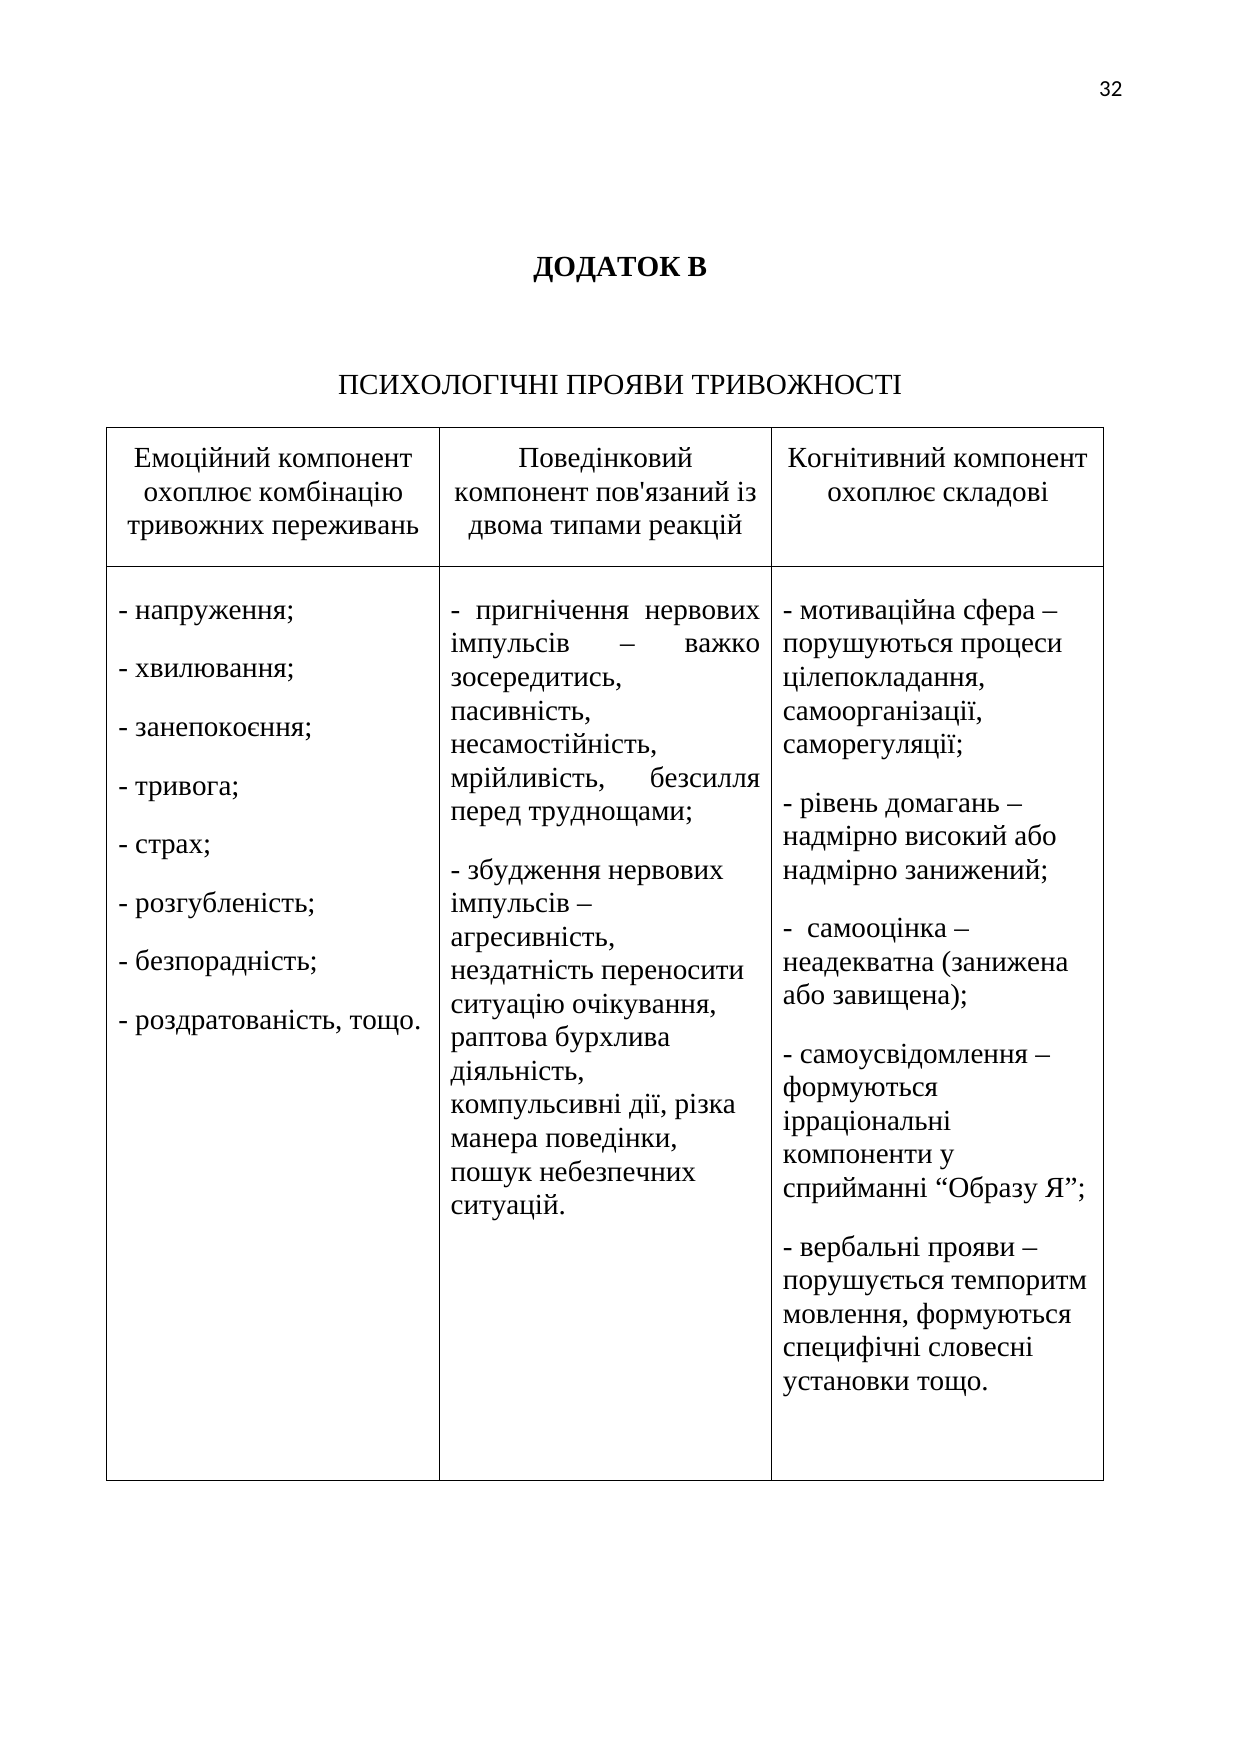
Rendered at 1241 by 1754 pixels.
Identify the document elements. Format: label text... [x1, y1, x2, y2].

table_cell - мотиваційна сфера – порушуються процеси цілепокладання, самоорганізації, саморегуляції; - рівень домагань – надмірно високий або надмірно занижений; - самооцінка – неадекватна (занижена або завищена); - самоусвідомлення – формуються ірраціональні компоненти у сприйманні “Образу Я”; - вербальні прояви – порушується темпоритм мовлення, формуються специфічні словесні установки тощо. [772, 567, 1103, 1480]
text ПСИХОЛОГІЧНІ ПРОЯВИ ТРИВОЖНОСТІ [118, 367, 1122, 401]
table_header Поведінковий компонент пов'язаний із двома типами реакцій [440, 428, 771, 566]
table_cell - напруження; - хвилювання; - занепокоєння; - тривога; - страх; - розгубленість; - безпорадність; - роздратованість, тощо. [107, 567, 439, 1480]
text ДОДАТОК В [118, 249, 1122, 282]
table_header Когнітивний компонент охоплює складові [772, 428, 1103, 566]
table_cell - пригнічення нервових імпульсів – важко зосередитись, пасивність, несамостійність, мрійливість, безсилля перед труднощами; - збудження нервових імпульсів – агресивність, нездатність переносити ситуацію очікування, раптова бурхлива діяльність, компульсивні дії, різка манера поведінки, пошук небезпечних ситуацій. [440, 567, 771, 1480]
table_header Емоційний компонент охоплює комбінацію тривожних переживань [107, 428, 439, 566]
